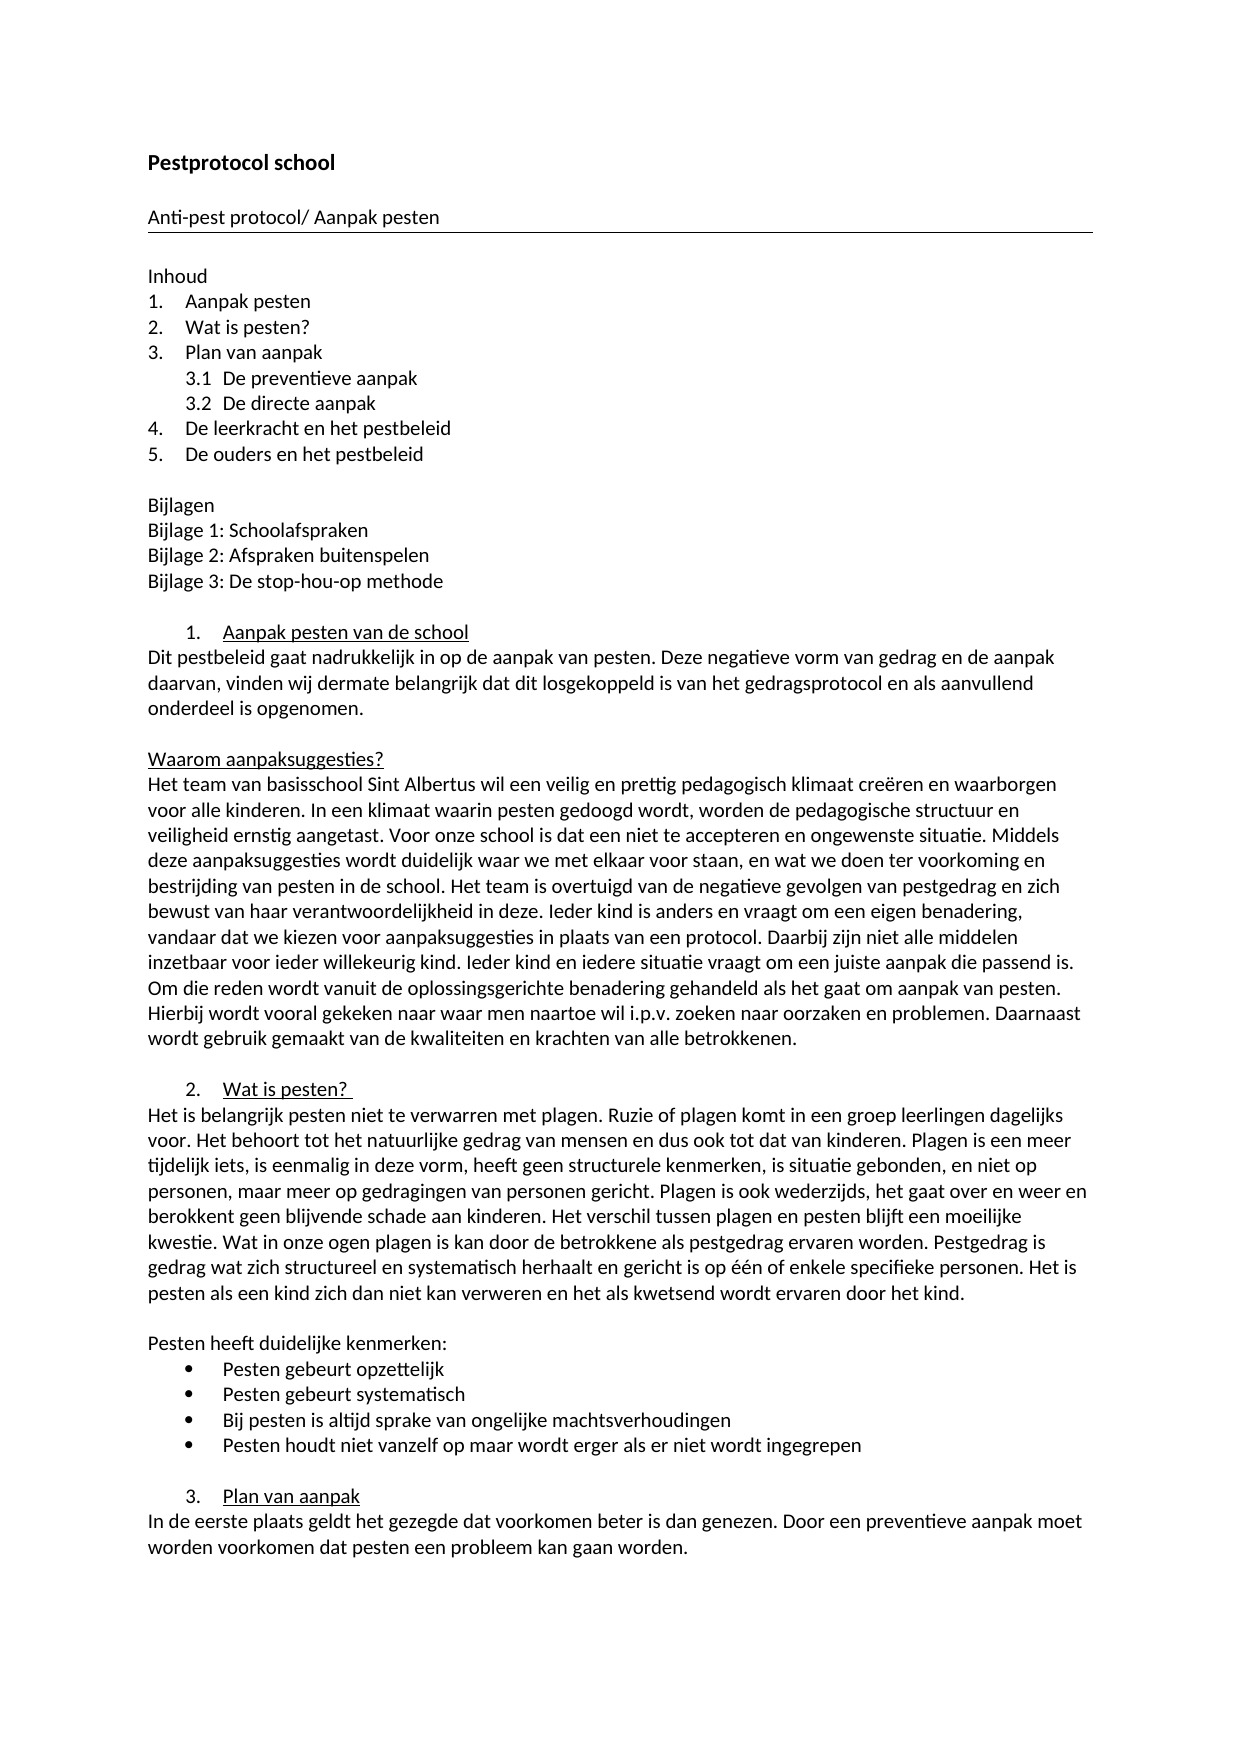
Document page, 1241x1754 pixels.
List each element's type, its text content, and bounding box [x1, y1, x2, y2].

list Aanpak pesten [148, 288, 1093, 314]
list De directe aanpak [185, 390, 1093, 416]
text Dit pestbeleid gaat nadrukkelijk in op de aanpak van pesten. Deze negatieve vorm van gedrag en de aanpak daarvan, vinden wij dermate belangrijk dat dit losgekoppeld is van het gedragsprotocol en als aanvullend onderdeel is opgenomen. [148, 644, 1093, 721]
text Inhoud [148, 263, 1093, 288]
text Anti-pest protocol/ Aanpak pesten [148, 204, 1093, 232]
text Het is belangrijk pesten niet te verwarren met plagen. Ruzie of plagen komt in een groep leerlingen dagelijks voor. Het behoort tot het natuurlijke gedrag van mensen en dus ook tot dat van kinderen. Plagen is een meer tijdelijk iets, is eenmalig in deze vorm, heeft geen structurele kenmerken, is situatie gebonden, en niet op personen, maar meer op gedragingen van personen gericht. Plagen is ook wederzijds, het gaat over en weer en berokkent geen blijvende schade aan kinderen. Het verschil tussen plagen en pesten blijft een moeilijke kwestie. Wat in onze ogen plagen is kan door de betrokkene als pestgedrag ervaren worden. Pestgedrag is gedrag wat zich structureel en systematisch herhaalt en gericht is op één of enkele specifieke personen. Het is pesten als een kind zich dan niet kan verweren en het als kwetsend wordt ervaren door het kind. [148, 1102, 1093, 1305]
text Pestprotocol school [148, 148, 1093, 176]
text Waarom aanpaksuggesties? Het team van basisschool Sint Albertus wil een veilig en prettig pedagogisch klimaat creëren en waarborgen voor alle kinderen. In een klimaat waarin pesten gedoogd wordt, worden de pedagogische structuur en veiligheid ernstig aangetast. Voor onze school is dat een niet te accepteren en ongewenste situatie. Middels deze aanpaksuggesties wordt duidelijk waar we met elkaar voor staan, en wat we doen ter voorkoming en bestrijding van pesten in de school. Het team is overtuigd van de negatieve gevolgen van pestgedrag en zich bewust van haar verantwoordelijkheid in deze. Ieder kind is anders en vraagt om een eigen benadering, vandaar dat we kiezen voor aanpaksuggesties in plaats van een protocol. Daarbij zijn niet alle middelen inzetbaar voor ieder willekeurig kind. Ieder kind en iedere situatie vraagt om een juiste aanpak die passend is. Om die reden wordt vanuit de oplossingsgerichte benadering gehandeld als het gaat om aanpak van pesten. Hierbij wordt vooral gekeken naar waar men naartoe wil i.p.v. zoeken naar oorzaken en problemen. Daarnaast wordt gebruik gemaakt van de kwaliteiten en krachten van alle betrokkenen. [148, 746, 1093, 1051]
list Aanpak pesten van de school [185, 619, 1093, 644]
text Bijlage 3: De stop-hou-op methode [148, 568, 1093, 593]
text Bijlage 1: Schoolafspraken [148, 517, 1093, 543]
list Pesten houdt niet vanzelf op maar wordt erger als er niet wordt ingegrepen [185, 1432, 1093, 1458]
text Pesten heeft duidelijke kenmerken: [148, 1331, 1093, 1356]
list Plan van aanpak [185, 1483, 1093, 1508]
list Pesten gebeurt systematisch [185, 1381, 1093, 1407]
text Bijlagen [148, 492, 1093, 517]
list Plan van aanpak [148, 339, 1093, 365]
list De preventieve aanpak [185, 365, 1093, 390]
text Bijlage 2: Afspraken buitenspelen [148, 543, 1093, 568]
list De leerkracht en het pestbeleid [148, 416, 1093, 441]
list De ouders en het pestbeleid [148, 441, 1093, 466]
list Wat is pesten? [148, 314, 1093, 339]
list Bij pesten is altijd sprake van ongelijke machtsverhoudingen [185, 1407, 1093, 1432]
text In de eerste plaats geldt het gezegde dat voorkomen beter is dan genezen. Door een preventieve aanpak moet worden voorkomen dat pesten een probleem kan gaan worden. [148, 1508, 1093, 1559]
list Wat is pesten? [185, 1076, 1093, 1102]
list Pesten gebeurt opzettelijk [185, 1356, 1093, 1381]
